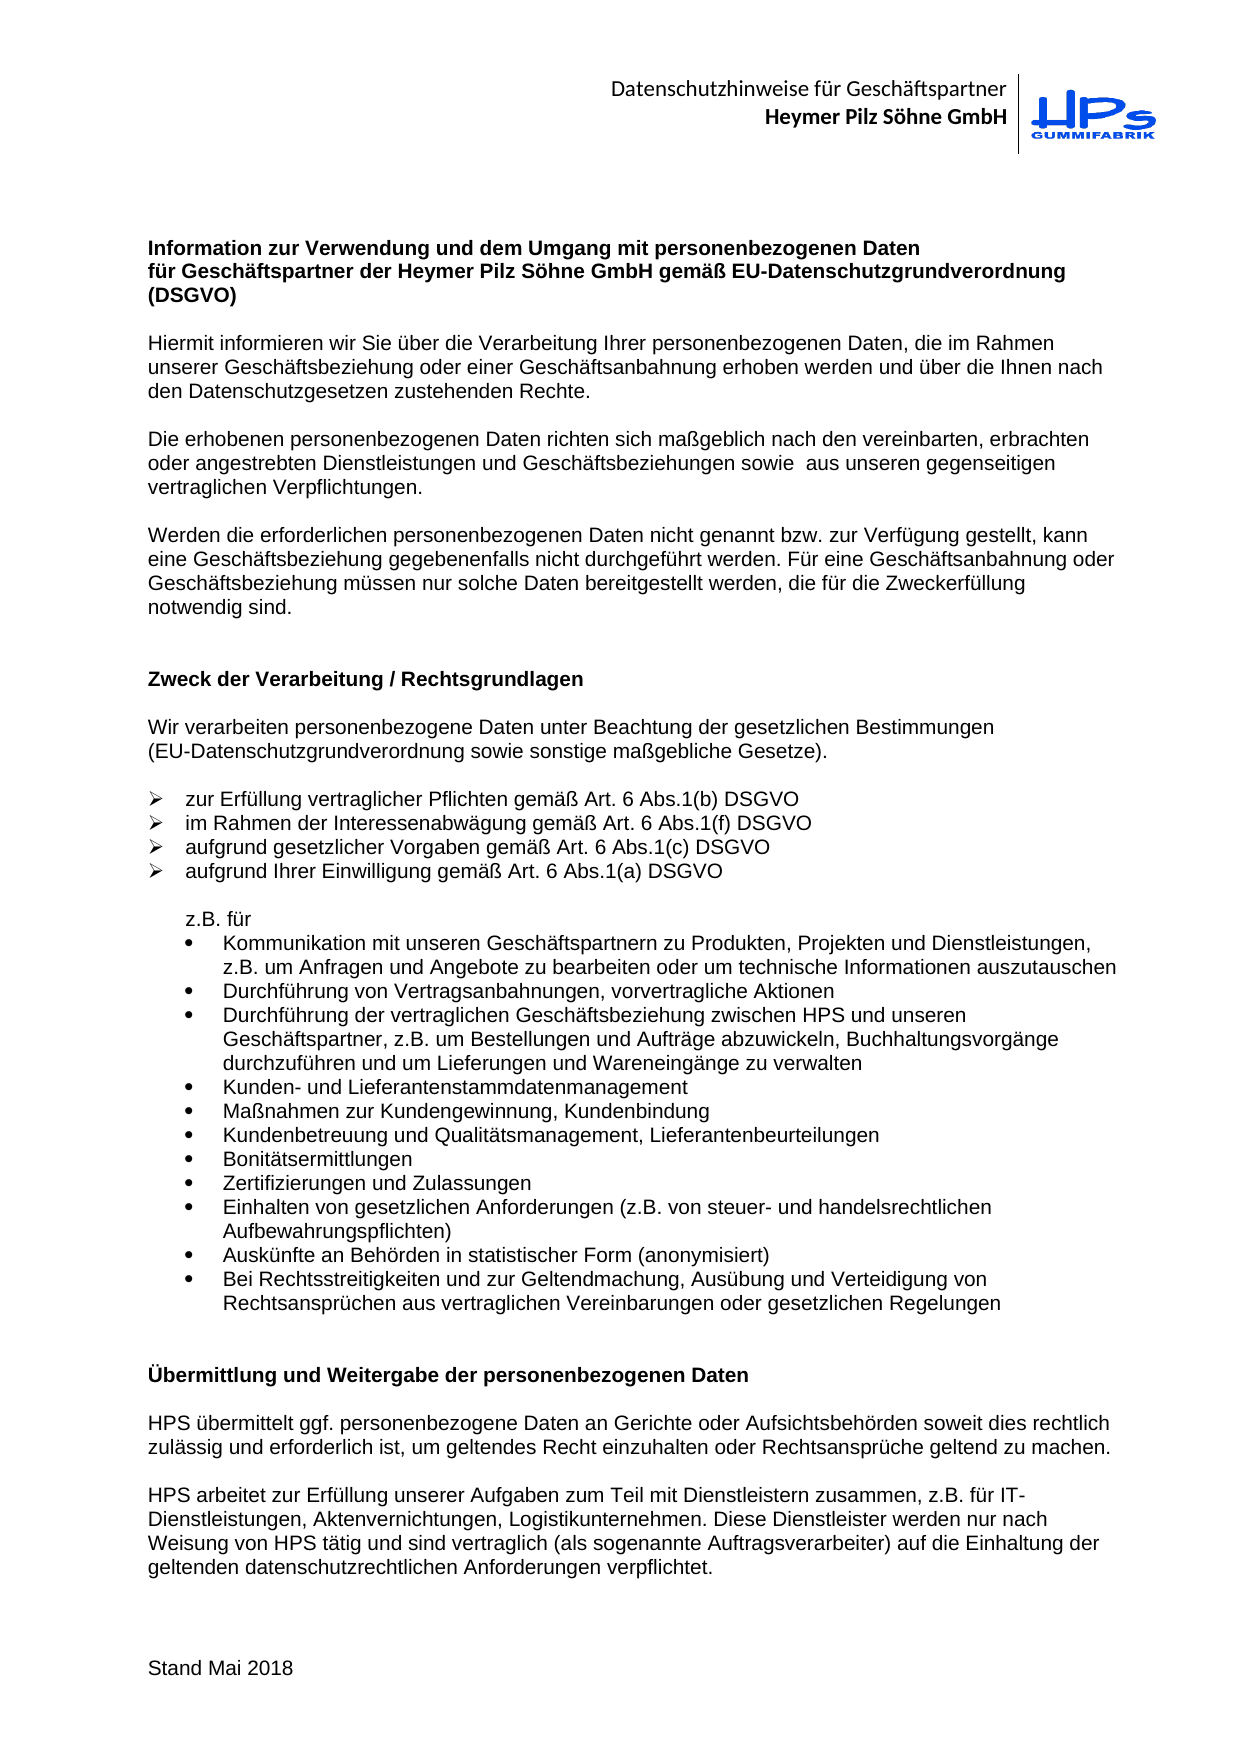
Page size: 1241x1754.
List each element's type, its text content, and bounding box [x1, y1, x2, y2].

list Kundenbetreuung und Qualitätsmanagement, Lieferantenbeurteilungen [185, 1123, 1122, 1147]
list Auskünfte an Behörden in statistischer Form (anonymisiert) [185, 1243, 1122, 1267]
text für Geschäftspartner der Heymer Pilz Söhne GmbH gemäß EU-Datenschutzgrundverordnung (DSGVO) [148, 259, 1122, 307]
list Durchführung von Vertragsanbahnungen, vorvertragliche Aktionen [185, 979, 1122, 1003]
text Die erhobenen personenbezogenen Daten richten sich maßgeblich nach den vereinbarten, erbrachten oder angestrebten Dienstleistungen und Geschäftsbeziehungen sowie aus unseren gegenseitigen vertraglichen Verpflichtungen. [148, 427, 1122, 499]
list im Rahmen der Interessenabwägung gemäß Art. 6 Abs.1(f) DSGVO [148, 811, 1122, 834]
list Durchführung der vertraglichen Geschäftsbeziehung zwischen HPS und unseren Geschäftspartner, z.B. um Bestellungen und Aufträge abzuwickeln, Buchhaltungsvorgänge durchzuführen und um Lieferungen und Wareneingänge zu verwalten [185, 1003, 1122, 1075]
text HPS arbeitet zur Erfüllung unserer Aufgaben zum Teil mit Dienstleistern zusammen, z.B. für IT-Dienstleistungen, Aktenvernichtungen, Logistikunternehmen. Diese Dienstleister werden nur nach Weisung von HPS tätig und sind vertraglich (als sogenannte Auftragsverarbeiter) auf die Einhaltung der geltenden datenschutzrechtlichen Anforderungen verpflichtet. [148, 1483, 1122, 1579]
list Zertifizierungen und Zulassungen [185, 1171, 1122, 1195]
picture [1029, 73, 1157, 155]
list Kunden- und Lieferantenstammdatenmanagement [185, 1075, 1122, 1099]
text Hiermit informieren wir Sie über die Verarbeitung Ihrer personenbezogenen Daten, die im Rahmen unserer Geschäftsbeziehung oder einer Geschäftsanbahnung erhoben werden und über die Ihnen nach den Datenschutzgesetzen zustehenden Rechte. [148, 331, 1122, 403]
list aufgrund Ihrer Einwilligung gemäß Art. 6 Abs.1(a) DSGVO [148, 859, 1122, 883]
text z.B. für [185, 907, 1122, 931]
list aufgrund gesetzlicher Vorgaben gemäß Art. 6 Abs.1(c) DSGVO [148, 834, 1122, 859]
text Werden die erforderlichen personenbezogenen Daten nicht genannt bzw. zur Verfügung gestellt, kann eine Geschäftsbeziehung gegebenenfalls nicht durchgeführt werden. Für eine Geschäftsanbahnung oder Geschäftsbeziehung müssen nur solche Daten bereitgestellt werden, die für die Zweckerfüllung notwendig sind. [148, 523, 1122, 619]
text Wir verarbeiten personenbezogene Daten unter Beachtung der gesetzlichen Bestimmungen [148, 714, 1122, 738]
text Übermittlung und Weitergabe der personenbezogenen Daten [148, 1363, 1122, 1387]
text Information zur Verwendung und dem Umgang mit personenbezogenen Daten [148, 235, 1122, 259]
list Kommunikation mit unseren Geschäftspartnern zu Produkten, Projekten und Dienstleistungen, z.B. um Anfragen und Angebote zu bearbeiten oder um technische Informationen auszutauschen [185, 931, 1122, 979]
list Bonitätsermittlungen [185, 1147, 1122, 1171]
text Zweck der Verarbeitung / Rechtsgrundlagen [148, 667, 1122, 691]
list zur Erfüllung vertraglicher Pflichten gemäß Art. 6 Abs.1(b) DSGVO [148, 786, 1122, 811]
list Maßnahmen zur Kundengewinnung, Kundenbindung [185, 1099, 1122, 1123]
text (EU-Datenschutzgrundverordnung sowie sonstige maßgebliche Gesetze). [148, 738, 1122, 762]
text HPS übermittelt ggf. personenbezogene Daten an Gerichte oder Aufsichtsbehörden soweit dies rechtlich zulässig und erforderlich ist, um geltendes Recht einzuhalten oder Rechtsansprüche geltend zu machen. [148, 1411, 1122, 1459]
list Bei Rechtsstreitigkeiten und zur Geltendmachung, Ausübung und Verteidigung von Rechtsansprüchen aus vertraglichen Vereinbarungen oder gesetzlichen Regelungen [185, 1267, 1122, 1315]
list Einhalten von gesetzlichen Anforderungen (z.B. von steuer- und handelsrechtlichen Aufbewahrungspflichten) [185, 1195, 1122, 1243]
